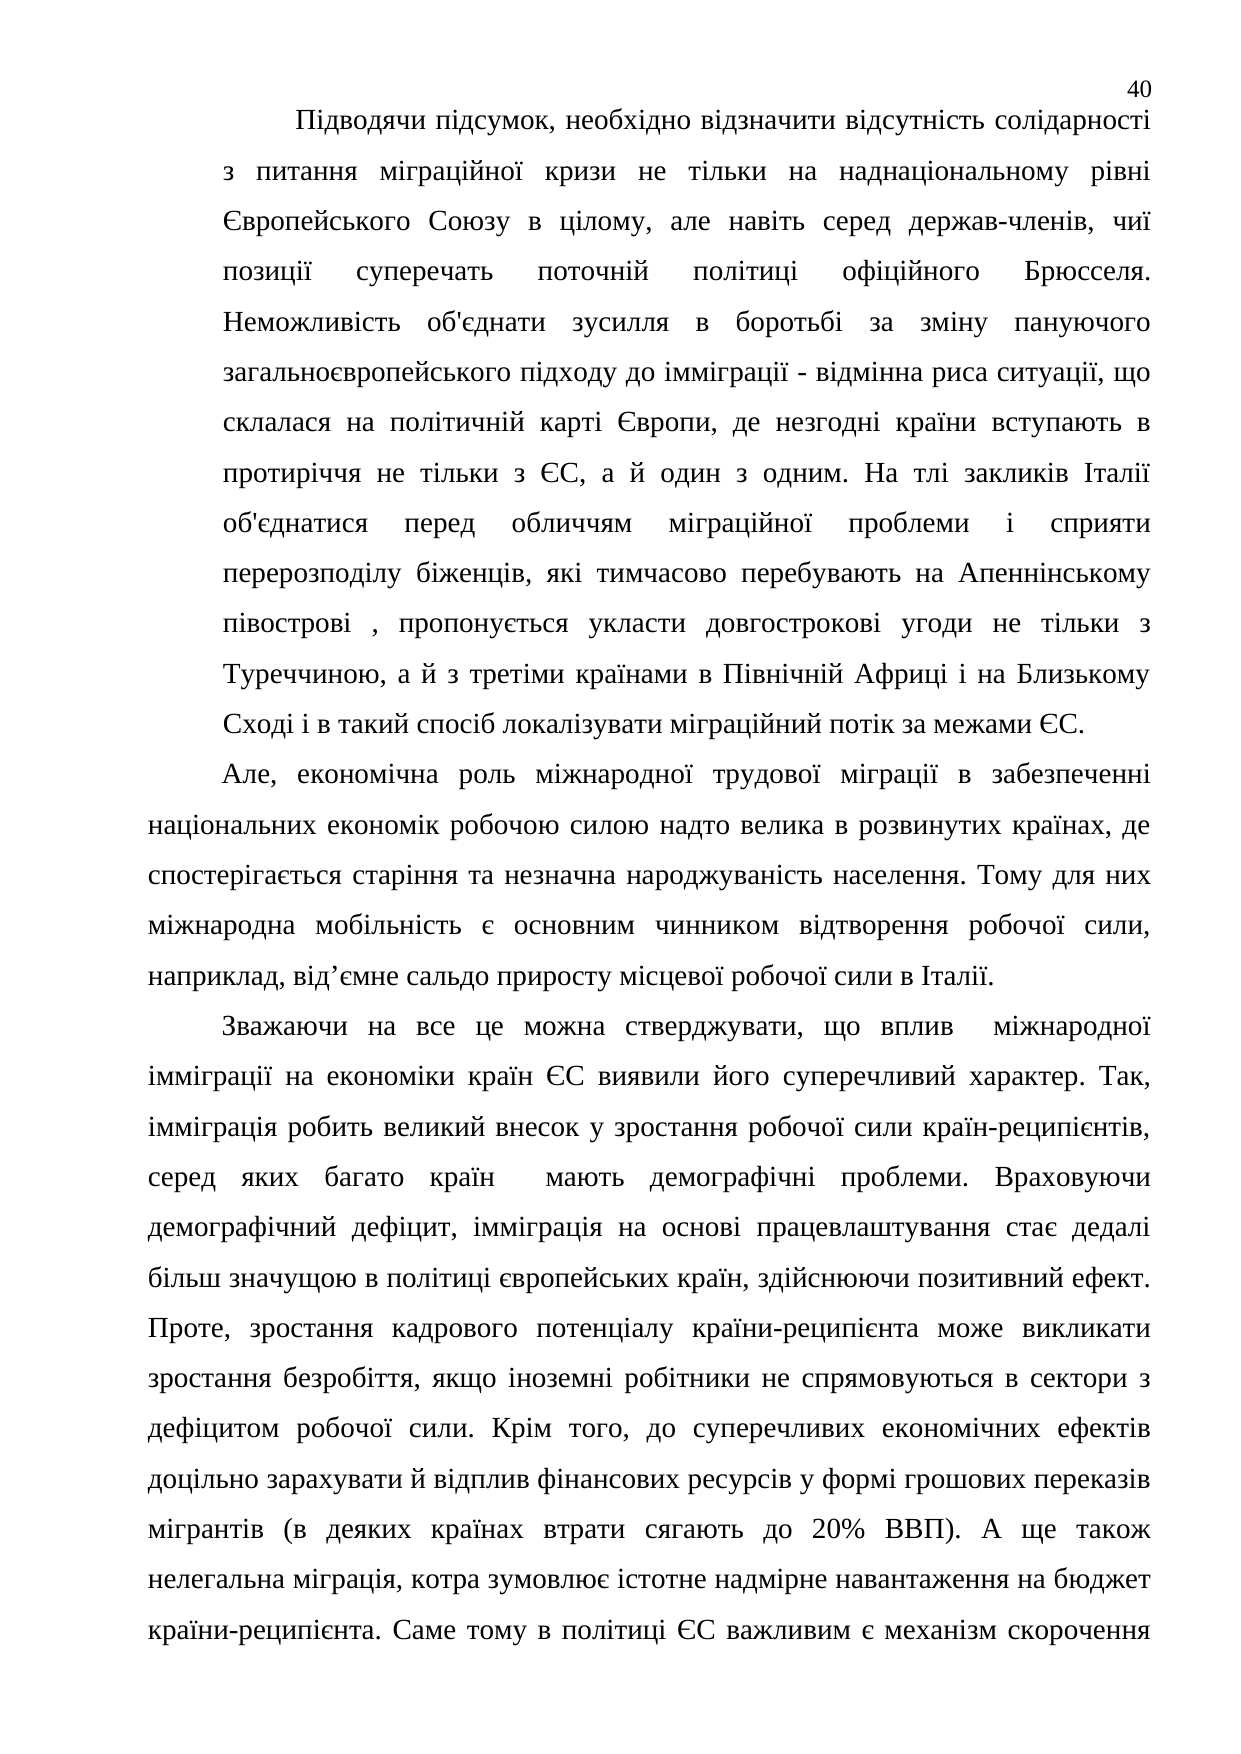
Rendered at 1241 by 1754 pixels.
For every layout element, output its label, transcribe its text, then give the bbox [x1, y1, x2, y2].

text Але, економічна роль міжнародної трудової міграції в забезпеченні національних економік робочою силою надто велика в розвинутих країнах, де спостерігається старіння та незначна народжуваність населення. Тому для них міжнародна мобільність є основним чинником відтворення робочої сили, наприклад, від’ємне сальдо приросту місцевої робочої сили в Італії. [148, 757, 1152, 991]
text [223, 102, 1152, 740]
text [148, 1008, 1152, 1645]
